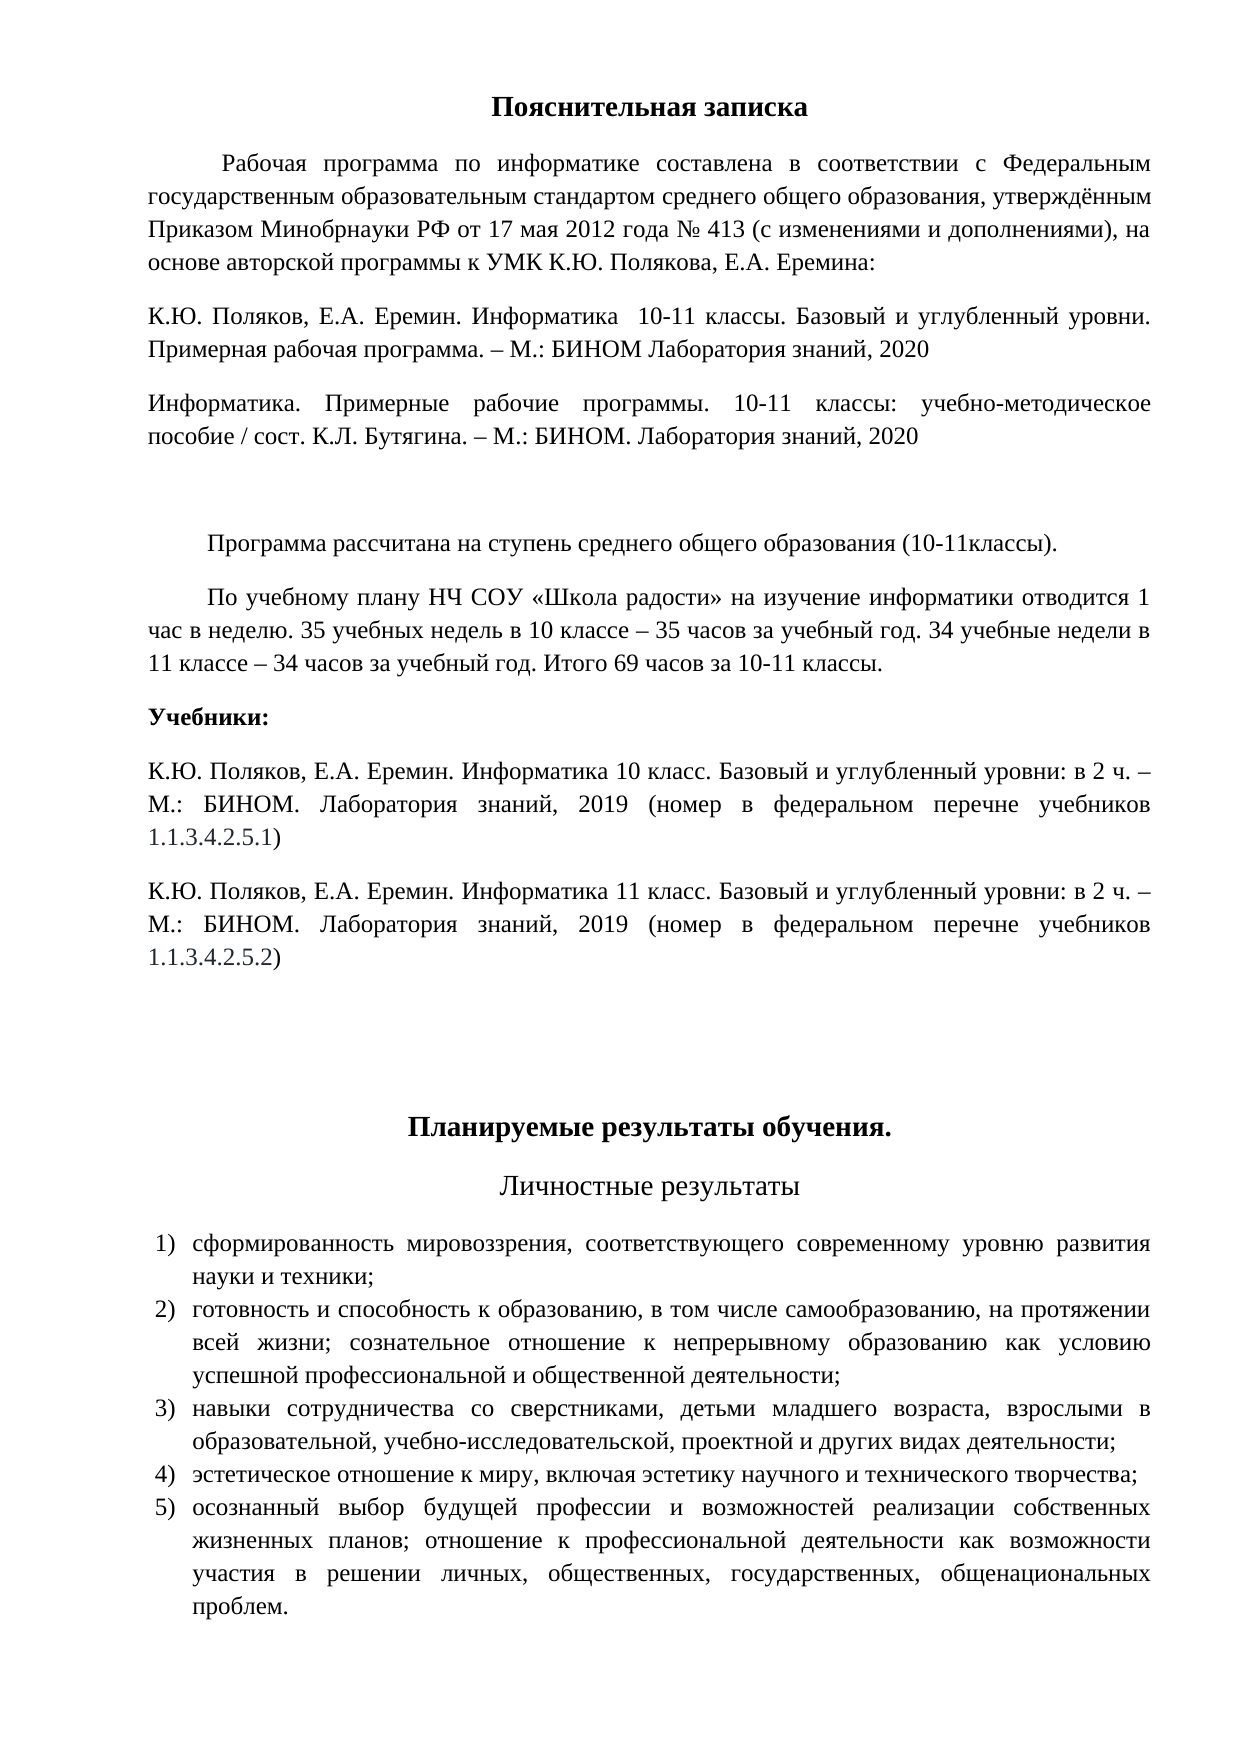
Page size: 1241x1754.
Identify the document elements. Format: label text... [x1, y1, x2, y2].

list готовность и способность к образованию, в том числе самообразованию, на протяжении всей жизни; сознательное отношение к непрерывному образованию как условию успешной профессиональной и общественной деятельности; [154, 1294, 1152, 1389]
text Учебники: [148, 702, 1152, 731]
text К.Ю. Поляков, Е.А. Еремин. Информатика 11 класс. Базовый и углубленный уровни: в 2 ч. – М.: БИНОМ. Лаборатория знаний, 2019 (номер в федеральном перечне учебников 1.1.3.4.2.5.2) [148, 876, 1152, 971]
list эстетическое отношение к миру, включая эстетику научного и технического творчества; [154, 1459, 1152, 1488]
text Программа рассчитана на ступень среднего общего образования (10-11классы). [148, 528, 1152, 557]
list навыки сотрудничества со сверстниками, детьми младшего возраста, взрослыми в образовательной, учебно-исследовательской, проектной и других видах деятельности; [154, 1393, 1152, 1455]
text Личностные результаты [148, 1168, 1152, 1202]
list сформированность мировоззрения, соответствующего современному уровню развития науки и техники; [154, 1228, 1152, 1290]
text Планируемые результаты обучения. [148, 1109, 1152, 1143]
text Информатика. Примерные рабочие программы. 10-11 классы: учебно-методическое пособие / сост. К.Л. Бутягина. – М.: БИНОМ. Лаборатория знаний, 2020 [148, 388, 1152, 449]
text Пояснительная записка [148, 89, 1152, 122]
text К.Ю. Поляков, Е.А. Еремин. Информатика 10-11 классы. Базовый и углубленный уровни. Примерная рабочая программа. – М.: БИНОМ Лаборатория знаний, 2020 [148, 301, 1152, 363]
text К.Ю. Поляков, Е.А. Еремин. Информатика 10 класс. Базовый и углубленный уровни: в 2 ч. – М.: БИНОМ. Лаборатория знаний, 2019 (номер в федеральном перечне учебников 1.1.3.4.2.5.1) [148, 756, 1152, 851]
text По учебному плану НЧ СОУ «Школа радости» на изучение информатики отводится 1 час в неделю. 35 учебных недель в 10 классе – 35 часов за учебный год. 34 учебные недели в 11 классе – 34 часов за учебный год. Итого 69 часов за 10-11 классы. [148, 582, 1152, 677]
list осознанный выбор будущей профессии и возможностей реализации собственных жизненных планов; отношение к профессиональной деятельности как возможности участия в решении личных, общественных, государственных, общенациональных проблем. [154, 1492, 1152, 1620]
text Рабочая программа по информатике составлена в соответствии с Федеральным государственным образовательным стандартом среднего общего образования, утверждённым Приказом Минобрнауки РФ от 17 мая 2012 года № 413 (с изменениями и дополнениями), на основе авторской программы к УМК К.Ю. Полякова, Е.А. Еремина: [148, 148, 1152, 276]
